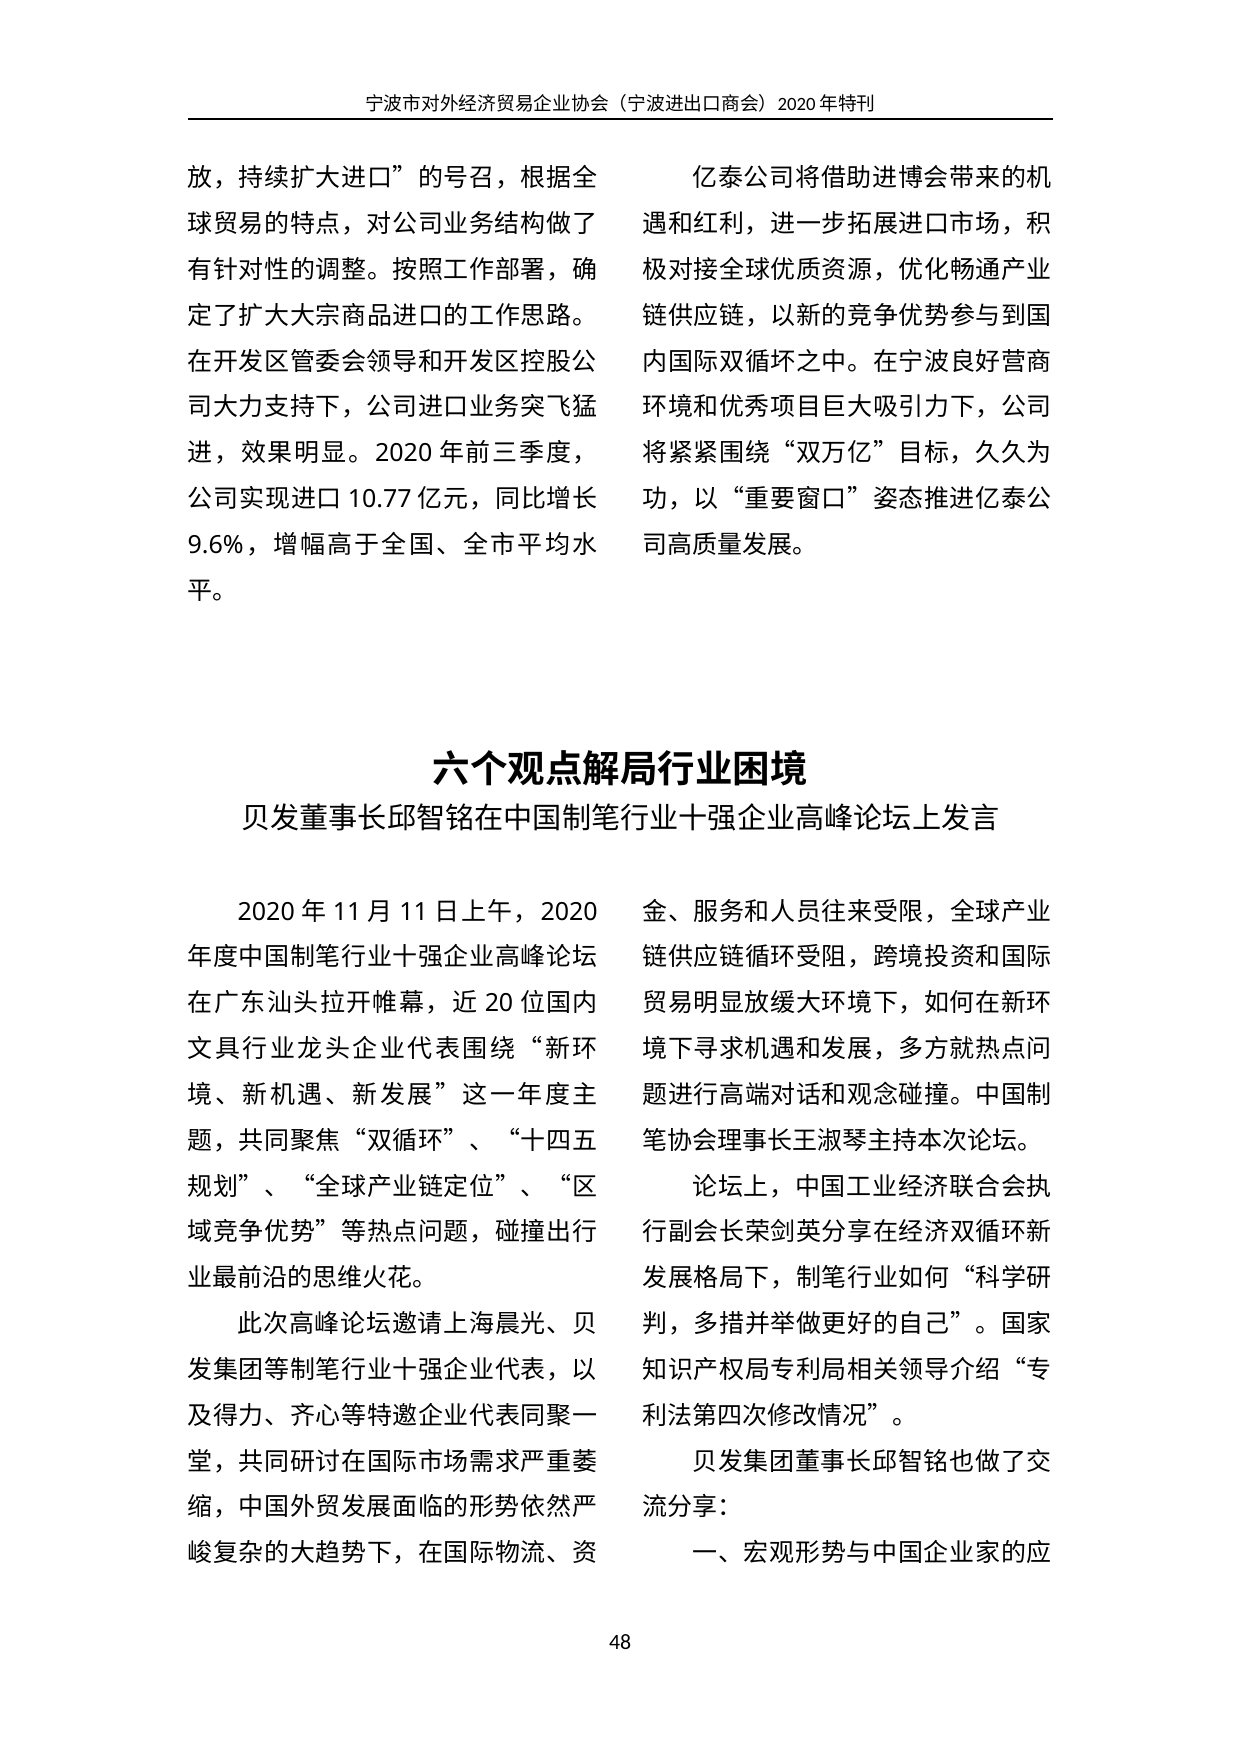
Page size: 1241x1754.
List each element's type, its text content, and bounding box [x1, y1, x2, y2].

text 一、宏观形势与中国企业家的应对之道 [642, 1525, 1053, 1571]
text 论坛上，中国工业经济联合会执行副会长荣剑英分享在经济双循环新发展格局下，制笔行业如何“科学研判，多措并举做更好的自己”。国家知识产权局专利局相关领导介绍“专利法第四次修改情况”。 [642, 1158, 1053, 1433]
text 六个观点解局行业困境 [187, 746, 1053, 792]
text 贝发集团董事长邱智铭也做了交流分享： [642, 1433, 1053, 1525]
text 此次高峰论坛邀请上海晨光、贝发集团等制笔行业十强企业代表，以及得力、齐心等特邀企业代表同聚一堂，共同研讨在国际市场需求严重萎缩，中国外贸发展面临的形势依然严峻复杂的大趋势下，在国际物流、资金、服务和人员往来受限，全球产业链供应链循环受阻，跨境投资和国际贸易明显放缓大环境下，如何在新环境下寻求机遇和发展，多方就热点问题进行高端对话和观念碰撞。中国制笔协会理事长王淑琴主持本次论坛。 [642, 883, 1053, 1158]
text 贝发董事长邱智铭在中国制笔行业十强企业高峰论坛上发言 [187, 792, 1053, 837]
text 此次高峰论坛邀请上海晨光、贝发集团等制笔行业十强企业代表，以及得力、齐心等特邀企业代表同聚一堂，共同研讨在国际市场需求严重萎缩，中国外贸发展面临的形势依然严峻复杂的大趋势下，在国际物流、资金、服务和人员往来受限，全球产业链供应链循环受阻，跨境投资和国际贸易明显放缓大环境下，如何在新环境下寻求机遇和发展，多方就热点问题进行高端对话和观念碰撞。中国制笔协会理事长王淑琴主持本次论坛。 [187, 1296, 598, 1571]
text 2020年11月11日上午，2020年度中国制笔行业十强企业高峰论坛在广东汕头拉开帷幕，近20位国内文具行业龙头企业代表围绕“新环境、新机遇、新发展”这一年度主题，共同聚焦“双循环”、“十四五规划”、“全球产业链定位”、“区域竞争优势”等热点问题，碰撞出行业最前沿的思维火花。 [187, 883, 598, 1296]
text 亿泰公司将借助进博会带来的机遇和红利，进一步拓展进口市场，积极对接全球优质资源，优化畅通产业链供应链，以新的竞争优势参与到国内国际双循坏之中。在宁波良好营商环境和优秀项目巨大吸引力下，公司将紧紧围绕“双万亿”目标，久久为功，以“重要窗口”姿态推进亿泰公司高质量发展。 [642, 150, 1053, 562]
